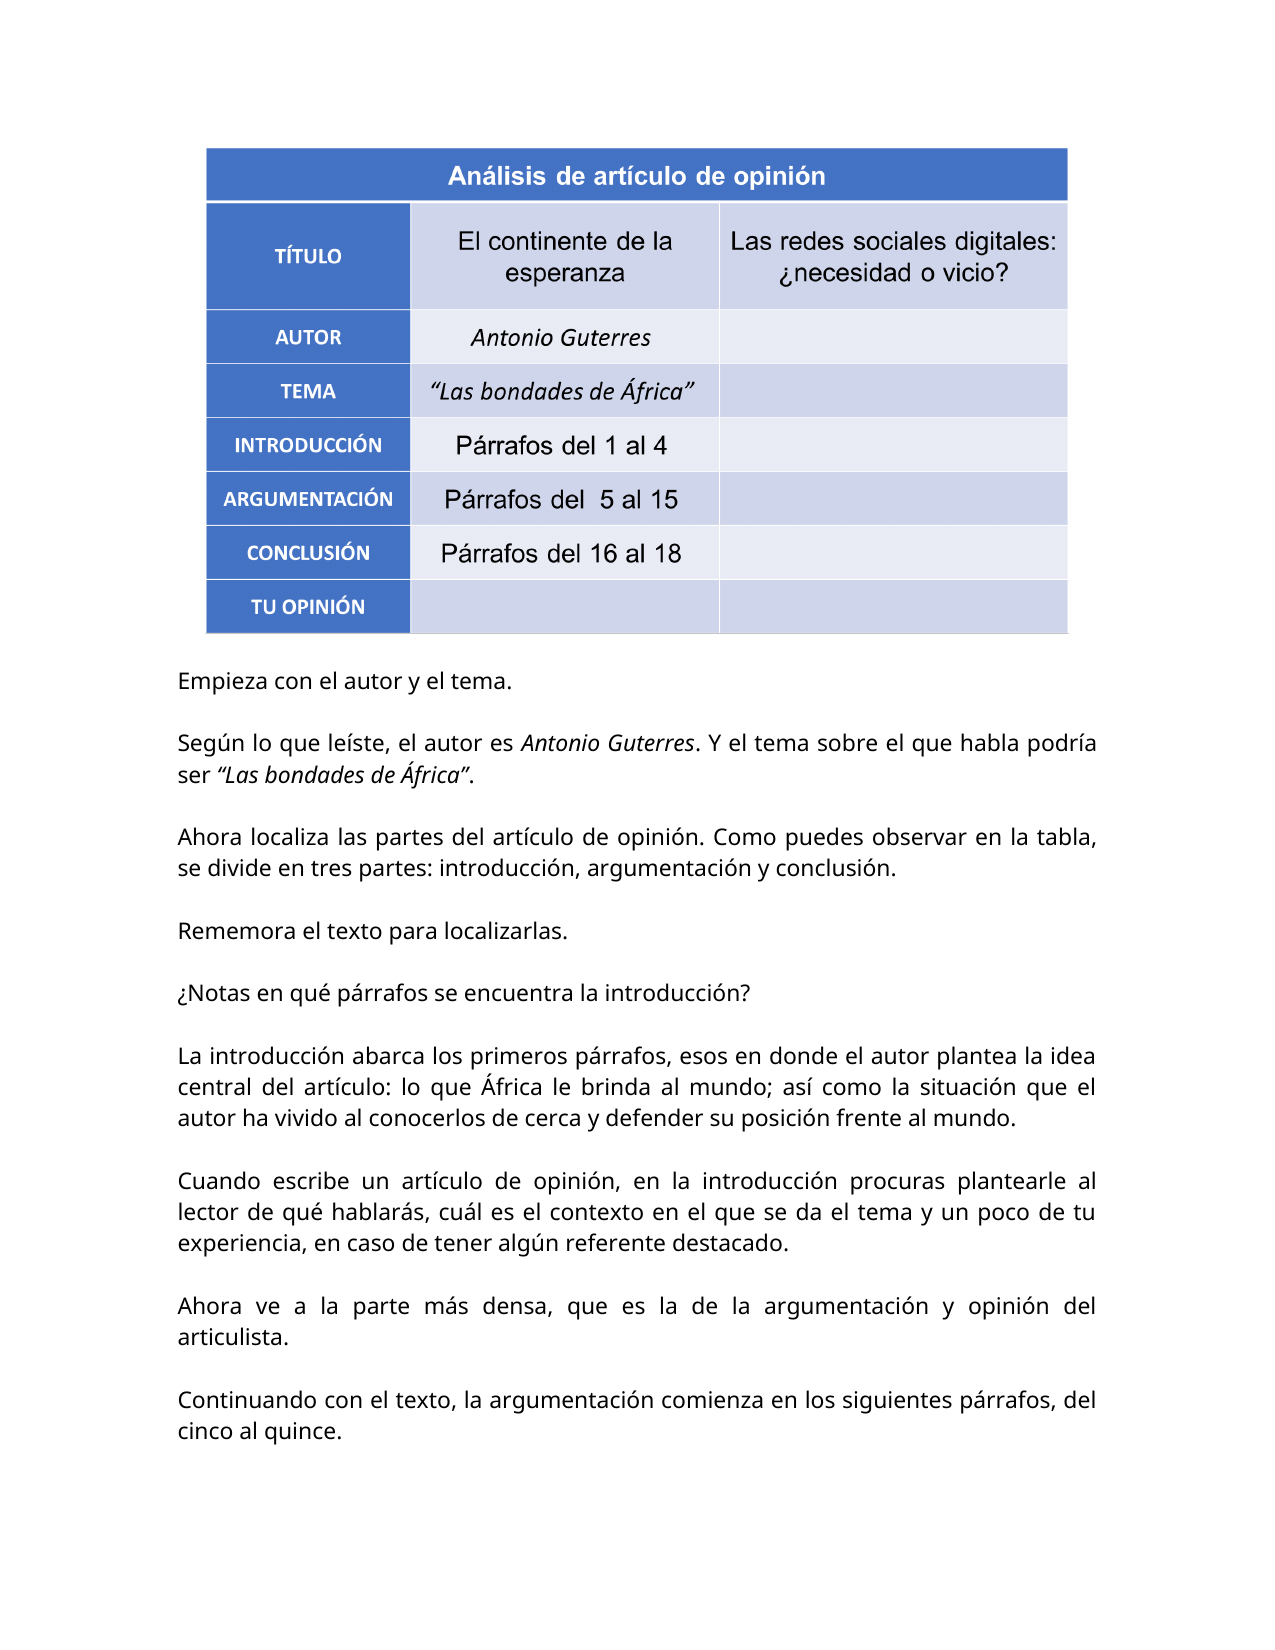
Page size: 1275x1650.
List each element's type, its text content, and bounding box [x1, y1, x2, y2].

text Empieza con el autor y el tema. [177, 665, 1098, 696]
picture [205, 147, 1070, 634]
text La introducción abarca los primeros párrafos, esos en donde el autor plantea la idea central del artículo: lo que África le brinda al mundo; así como la situación que el autor ha vivido al conocerlos de cerca y defender su posición frente al mundo. [177, 1040, 1098, 1133]
text Según lo que leíste, el autor es Antonio Guterres. Y el tema sobre el que habla podría ser “Las bondades de África”. [177, 727, 1098, 790]
text ¿Notas en qué párrafos se encuentra la introducción? [177, 977, 1098, 1008]
text Cuando escribe un artículo de opinión, en la introducción procuras plantearle al lector de qué hablarás, cuál es el contexto en el que se da el tema y un poco de tu experiencia, en caso de tener algún referente destacado. [177, 1165, 1098, 1258]
text Continuando con el texto, la argumentación comienza en los siguientes párrafos, del cinco al quince. [177, 1383, 1098, 1446]
text Ahora localiza las partes del artículo de opinión. Como puedes observar en la tabla, se divide en tres partes: introducción, argumentación y conclusión. [177, 821, 1098, 883]
text Rememora el texto para localizarlas. [177, 915, 1098, 946]
text Ahora ve a la parte más densa, que es la de la argumentación y opinión del articulista. [177, 1290, 1098, 1352]
